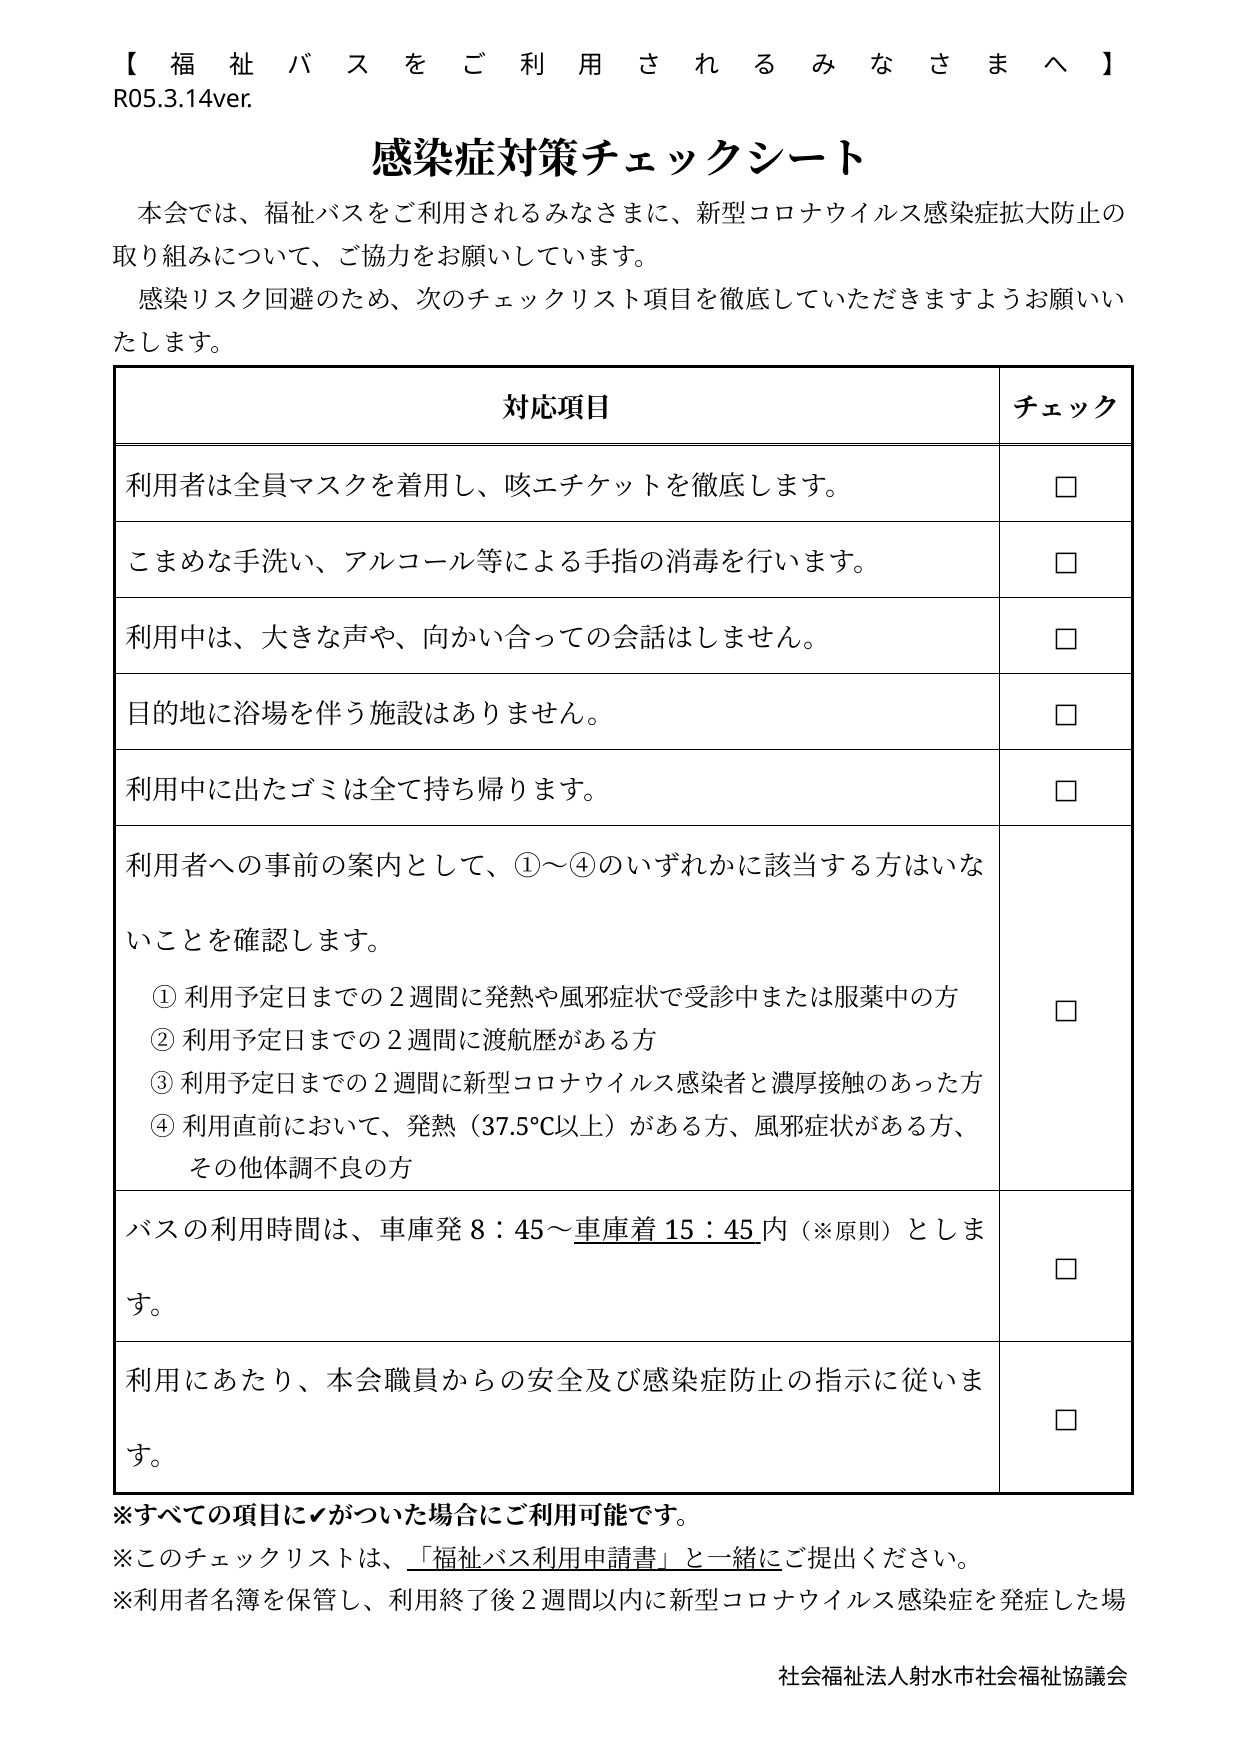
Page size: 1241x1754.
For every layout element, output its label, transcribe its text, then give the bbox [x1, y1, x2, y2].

table_cell □ [1000, 674, 1131, 749]
text ※このチェックリストは、「福祉バス利用申請書」と一緒にご提出ください。 [112, 1537, 1128, 1575]
table_header 対応項目 [116, 368, 999, 443]
table_cell 目的地に浴場を伴う施設はありません。 [116, 674, 999, 749]
table_cell □ [1000, 446, 1131, 521]
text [112, 1580, 1128, 1618]
text 感染リスク回避のため、次のチェックリスト項目を徹底していただきますようお願いいたします。 [112, 279, 1128, 360]
table_cell □ [1000, 522, 1131, 597]
text 感染症対策チェックシート [112, 118, 1128, 193]
table_cell こまめな手洗い、アルコール等による手指の消毒を行います。 [116, 522, 999, 597]
table_cell □ [1000, 598, 1131, 673]
text ※すべての項目に✔がついた場合にご利用可能です。 [112, 1495, 1128, 1532]
text 本会では、福祉バスをご利用されるみなさまに、新型コロナウイルス感染症拡大防止の取り組みについて、ご協力をお願いしています。 [112, 193, 1128, 274]
table_cell □ [1000, 826, 1131, 1189]
table_cell □ [1000, 750, 1131, 825]
table_cell 利用中は、大きな声や、向かい合っての会話はしません。 [116, 598, 999, 673]
table_header チェック [1000, 368, 1131, 443]
table_cell 利用者は全員マスクを着用し、咳エチケットを徹底します。 [116, 446, 999, 521]
table_cell □ [1000, 1342, 1131, 1492]
table_cell 利用中に出たゴミは全て持ち帰ります。 [116, 750, 999, 825]
table_cell 利用者への事前の案内として、①～④のいずれかに該当する方はいないことを確認します。 ① 利用予定日までの２週間に発熱や風邪症状で受診中または服薬中の方 ② 利用予定日までの２週間に渡航歴がある方 ③ 利用予定日までの２週間に新型コロナウイルス感染者と濃厚接触のあった方 ④ 利用直前において、発熱（37.5℃以上）がある方、風邪症状がある方、 その他体調不良の方 [116, 826, 999, 1189]
table_cell 利用にあたり、本会職員からの安全及び感染症防止の指示に従います。 [116, 1342, 999, 1492]
table_cell □ [1000, 1191, 1131, 1341]
table_cell バスの利用時間は、車庫発8：45～車庫着15：45内（※原則）とします。 [116, 1191, 999, 1341]
